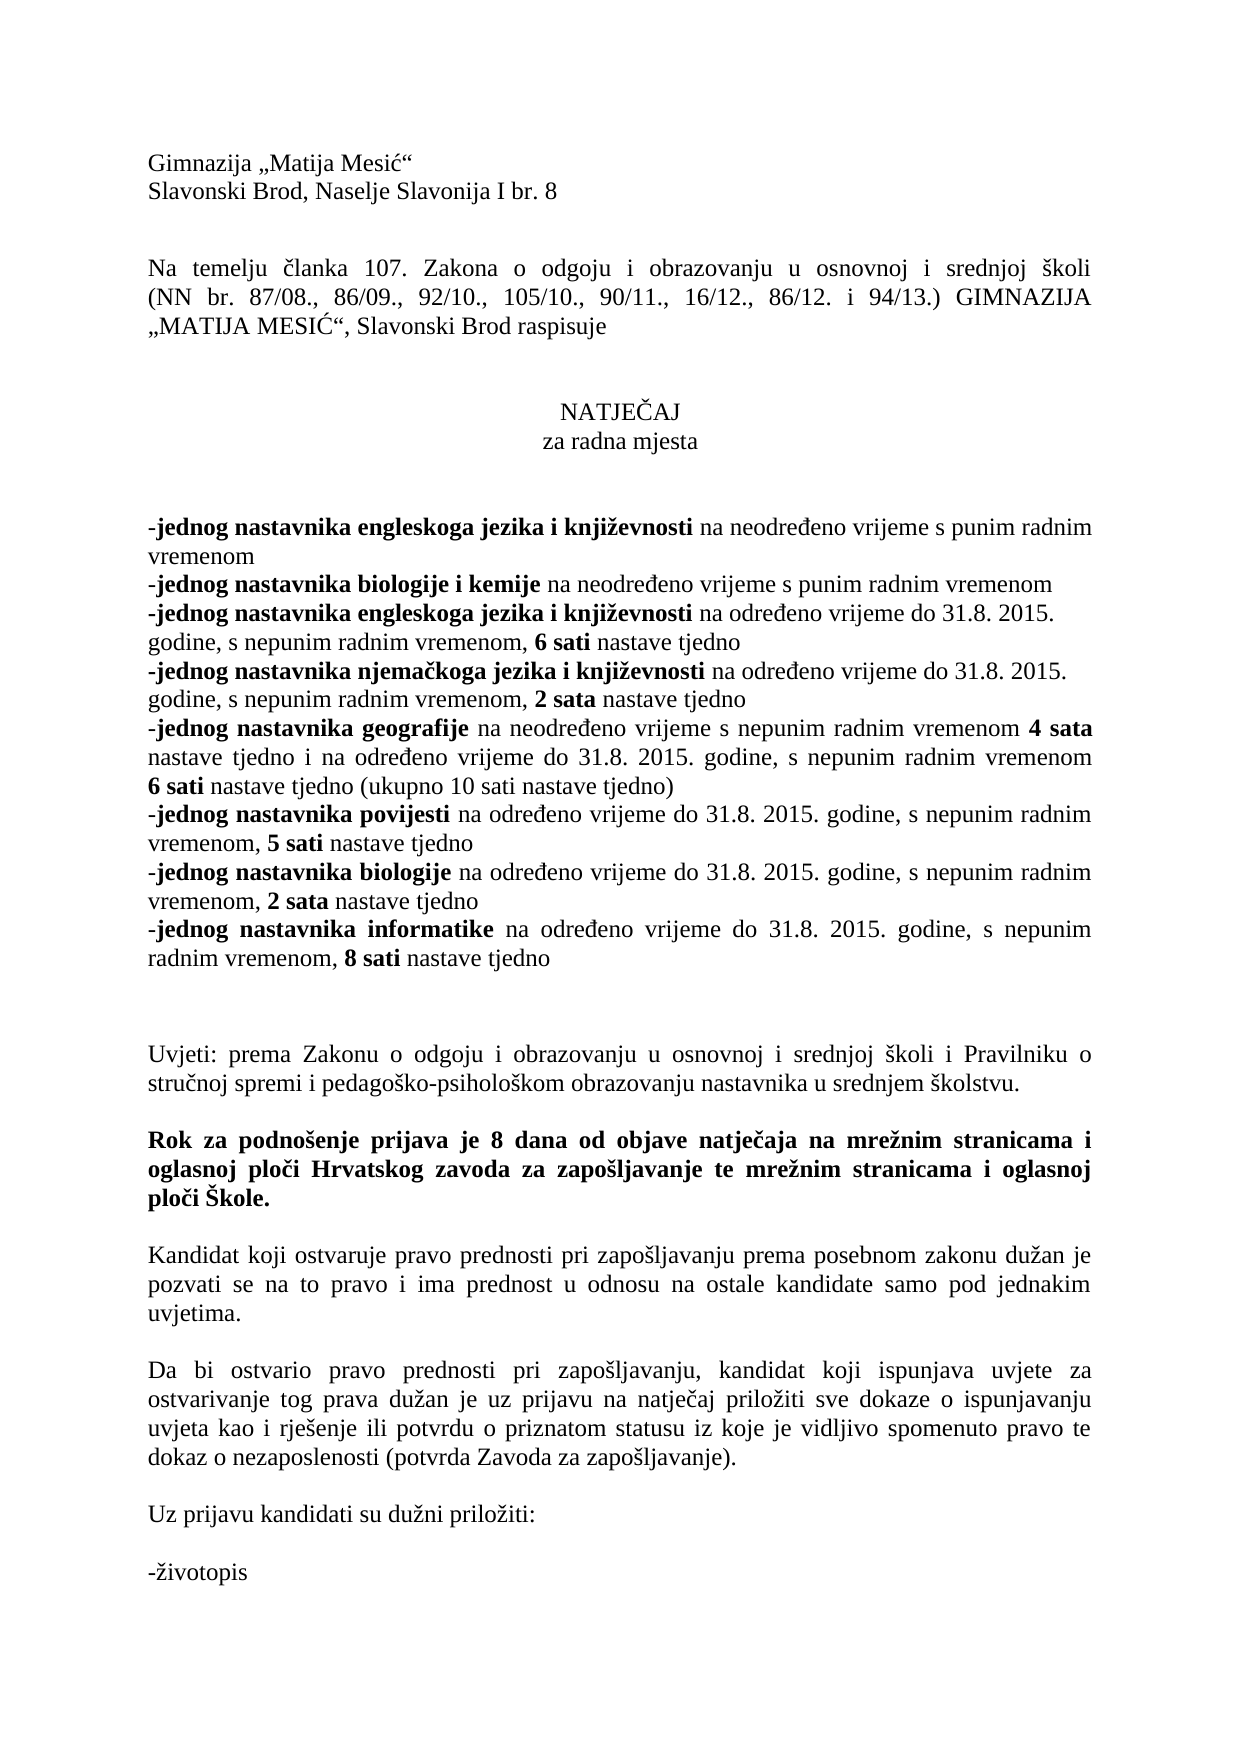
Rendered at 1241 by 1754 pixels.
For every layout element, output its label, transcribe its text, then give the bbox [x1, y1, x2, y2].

text -jednog nastavnika geografije na neodređeno vrijeme s nepunim radnim vremenom 4 sata nastave tjedno i na određeno vrijeme do 31.8. 2015. godine, s nepunim radnim vremenom 6 sati nastave tjedno (ukupno 10 sati nastave tjedno) [148, 713, 1093, 799]
text NATJEČAJ [148, 397, 1093, 426]
text -jednog nastavnika informatike na određeno vrijeme do 31.8. 2015. godine, s nepunim radnim vremenom, 8 sati nastave tjedno [148, 914, 1093, 972]
text Da bi ostvario pravo prednosti pri zapošljavanju, kandidat koji ispunjava uvjete za ostvarivanje tog prava dužan je uz prijavu na natječaj priložiti sve dokaze o ispunjavanju uvjeta kao i rješenje ili potvrdu o priznatom statusu iz koje je vidljivo spomenuto pravo te dokaz o nezaposlenosti (potvrda Zavoda za zapošljavanje). [148, 1355, 1093, 1470]
text -jednog nastavnika njemačkoga jezika i književnosti na određeno vrijeme do 31.8. 2015. godine, s nepunim radnim vremenom, 2 sata nastave tjedno [148, 656, 1093, 713]
text Slavonski Brod, Naselje Slavonija I br. 8 [148, 176, 1093, 205]
text -životopis [148, 1557, 1093, 1585]
text -jednog nastavnika engleskoga jezika i književnosti na određeno vrijeme do 31.8. 2015. godine, s nepunim radnim vremenom, 6 sati nastave tjedno [148, 598, 1093, 656]
text -jednog nastavnika biologije i kemije na neodređeno vrijeme s punim radnim vremenom [148, 569, 1093, 598]
text Gimnazija „Matija Mesić“ [148, 148, 1093, 176]
text Uvjeti: prema Zakonu o odgoju i obrazovanju u osnovnoj i srednjoj školi i Pravilniku o stručnoj spremi i pedagoško-psihološkom obrazovanju nastavnika u srednjem školstvu. [148, 1039, 1093, 1097]
text Rok za podnošenje prijava je 8 dana od objave natječaja na mrežnim stranicama i oglasnoj ploči Hrvatskog zavoda za zapošljavanje te mrežnim stranicama i oglasnoj ploči Škole. [148, 1125, 1093, 1212]
text Na temelju članka 107. Zakona o odgoju i obrazovanju u osnovnoj i srednjoj školi (NN br. 87/08., 86/09., 92/10., 105/10., 90/11., 16/12., 86/12. i 94/13.) GIMNAZIJA „MATIJA MESIĆ“, Slavonski Brod raspisuje [148, 253, 1093, 339]
text -jednog nastavnika biologije na određeno vrijeme do 31.8. 2015. godine, s nepunim radnim vremenom, 2 sata nastave tjedno [148, 857, 1093, 914]
text za radna mjesta [148, 426, 1093, 454]
text Kandidat koji ostvaruje pravo prednosti pri zapošljavanju prema posebnom zakonu dužan je pozvati se na to pravo i ima prednost u odnosu na ostale kandidate samo pod jednakim uvjetima. [148, 1240, 1093, 1327]
text -jednog nastavnika engleskoga jezika i književnosti na neodređeno vrijeme s punim radnim vremenom [148, 512, 1093, 569]
text Uz prijavu kandidati su dužni priložiti: [148, 1499, 1093, 1528]
text -jednog nastavnika povijesti na određeno vrijeme do 31.8. 2015. godine, s nepunim radnim vremenom, 5 sati nastave tjedno [148, 799, 1093, 857]
